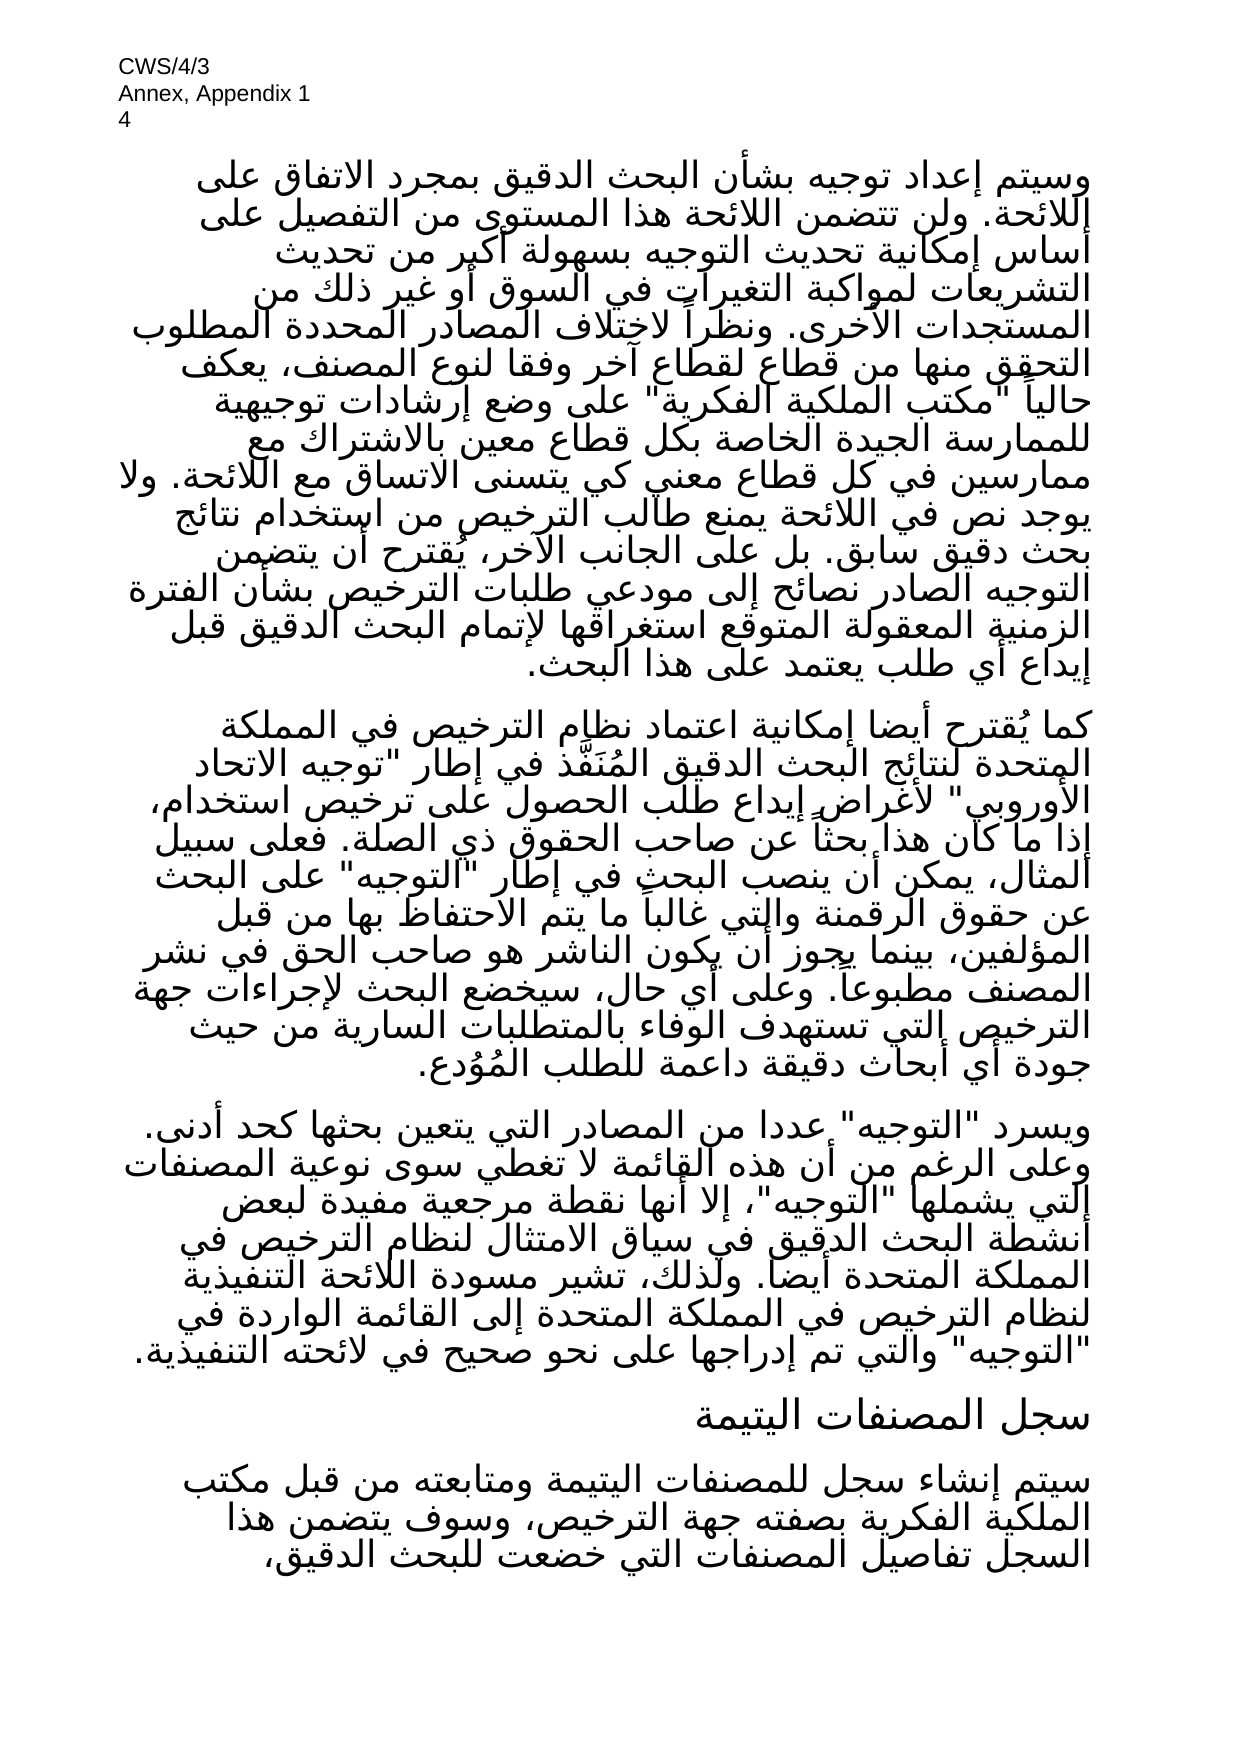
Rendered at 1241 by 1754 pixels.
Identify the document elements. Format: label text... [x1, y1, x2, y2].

text ويسرد "التوجيه" عددا من المصادر التي يتعين بحثها كحد أدنى. وعلى الرغم من أن هذه القائمة لا تغطي سوى نوعية المصنفات التي يشملها "التوجيه"، إلا أنها نقطة مرجعية مفيدة لبعض أنشطة البحث الدقيق في سياق الامتثال لنظام الترخيص في المملكة المتحدة أيضا. ولذلك، تشير مسودة اللائحة التنفيذية لنظام الترخيص في المملكة المتحدة إلى القائمة الواردة في "التوجيه" والتي تم إدراجها على نحو صحيح في لائحته التنفيذية. [118, 1108, 1092, 1371]
subtitle سجل المصنفات اليتيمة [118, 1396, 1092, 1438]
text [118, 1463, 1092, 1575]
text وسيتم إعداد توجيه بشأن البحث الدقيق بمجرد الاتفاق على اللائحة. ولن تتضمن اللائحة هذا المستوى من التفصيل على أساس إمكانية تحديث التوجيه بسهولة أكبر من تحديث التشريعات لمواكبة التغيرات في السوق أو غير ذلك من المستجدات الأخرى. ونظراً لاختلاف المصادر المحددة المطلوب التحقق منها من قطاع لقطاع آخر وفقا لنوع المصنف، يعكف حالياً "مكتب الملكية الفكرية" على وضع إرشادات توجيهية للممارسة الجيدة الخاصة بكل قطاع معين بالاشتراك مع ممارسين في كل قطاع معني كي يتسنى الاتساق مع اللائحة. ولا يوجد نص في اللائحة يمنع طالب الترخيص من استخدام نتائج بحث دقيق سابق. بل على الجانب الآخر، يُقترح أن يتضمن التوجيه الصادر نصائح إلى مودعي طلبات الترخيص بشأن الفترة الزمنية المعقولة المتوقع استغراقها لإتمام البحث الدقيق قبل إيداع أي طلب يعتمد على هذا البحث. [118, 158, 1092, 683]
text كما يُقترح أيضا إمكانية اعتماد نظام الترخيص في المملكة المتحدة لنتائج البحث الدقيق المُنَفَّذ في إطار "توجيه الاتحاد الأوروبي" لأغراض إيداع طلب الحصول على ترخيص استخدام، إذا ما كان هذا بحثاً عن صاحب الحقوق ذي الصلة. فعلى سبيل المثال، يمكن أن ينصب البحث في إطار "التوجيه" على البحث عن حقوق الرقمنة والتي غالباً ما يتم الاحتفاظ بها من قبل المؤلفين، بينما يجوز أن يكون الناشر هو صاحب الحق في نشر المصنف مطبوعاً. وعلى أي حال، سيخضع البحث لإجراءات جهة الترخيص التي تستهدف الوفاء بالمتطلبات السارية من حيث جودة أي أبحاث دقيقة داعمة للطلب المُوُدع. [118, 708, 1092, 1083]
